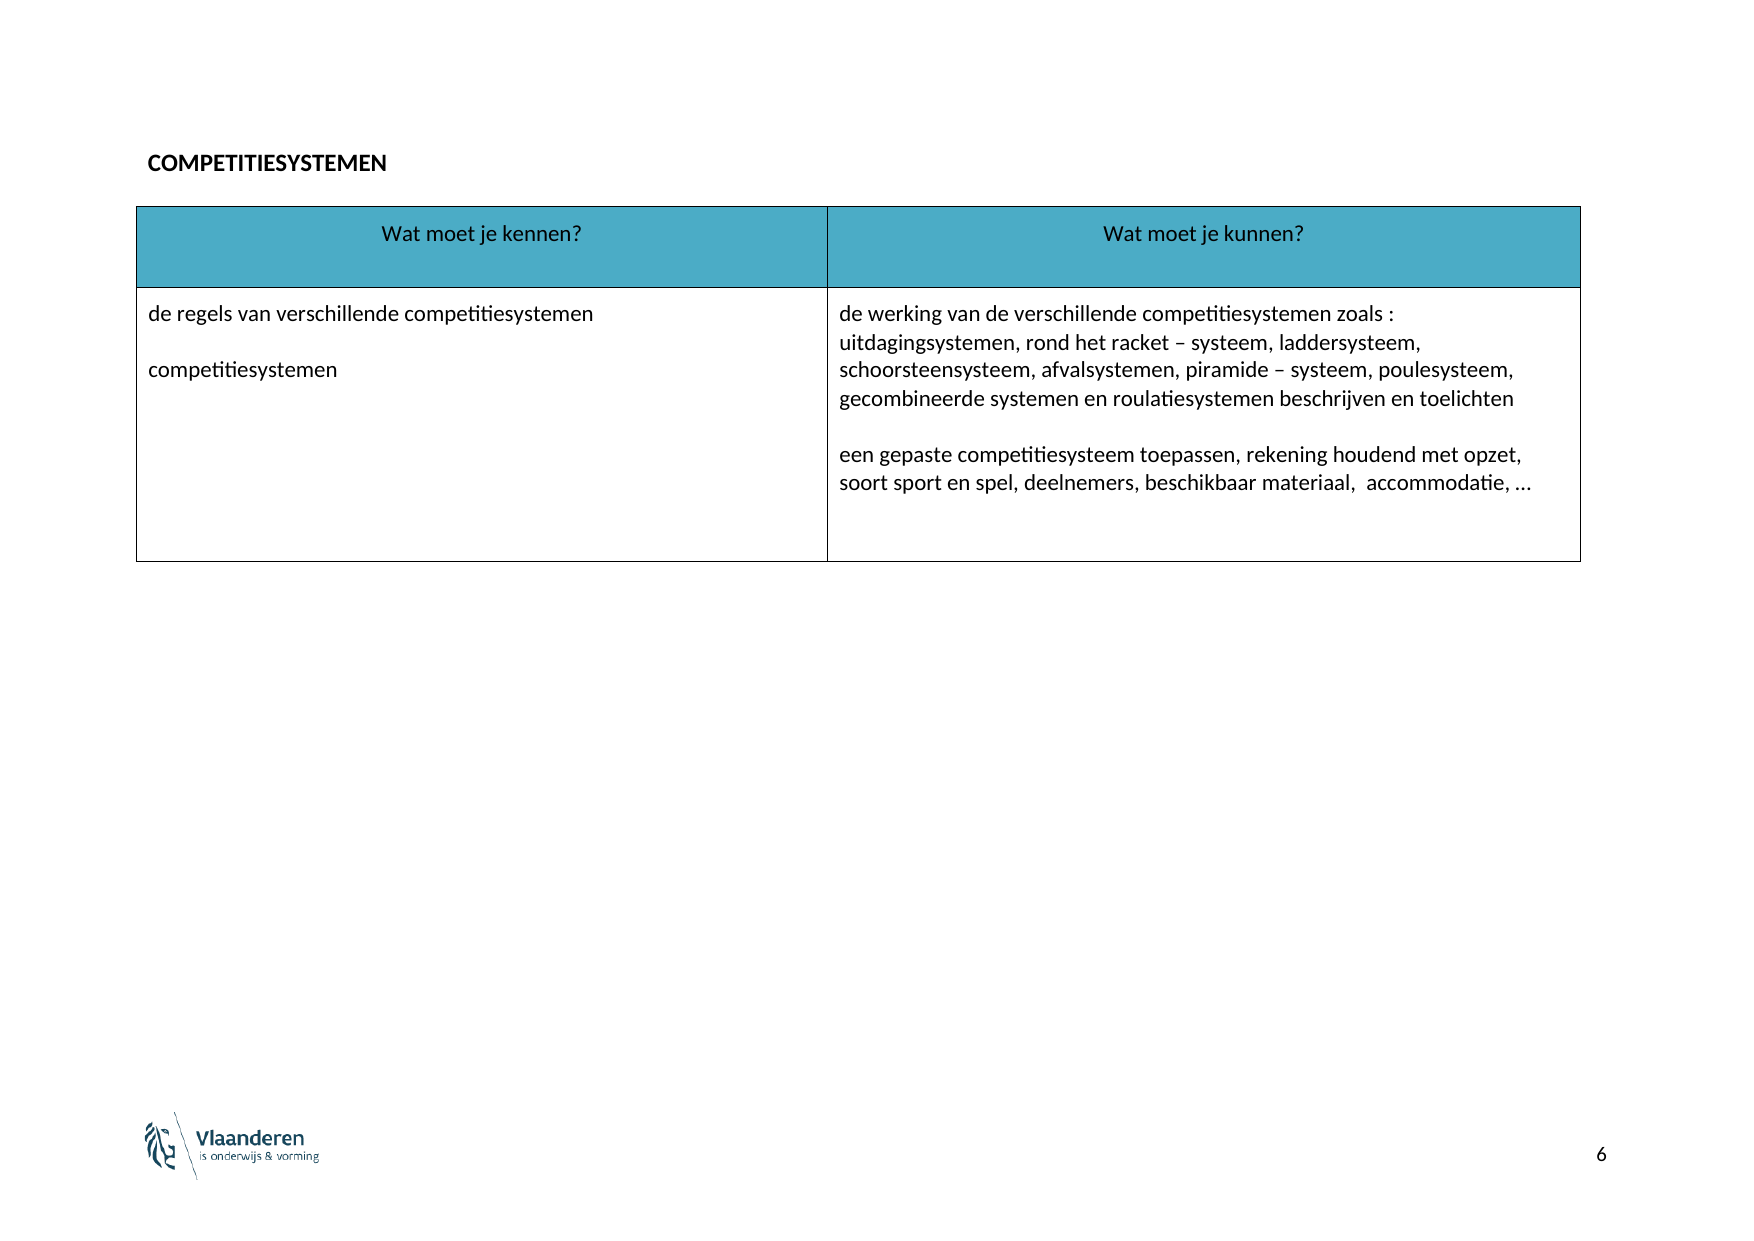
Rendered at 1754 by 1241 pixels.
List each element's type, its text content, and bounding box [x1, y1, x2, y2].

text COMPETITIESYSTEMEN [148, 148, 1606, 178]
picture [144, 1112, 327, 1180]
table_header Wat moet je kennen? [137, 207, 827, 287]
table_cell de werking van de verschillende competitiesystemen zoals : uitdagingsystemen, rond het racket – systeem, laddersysteem, schoorsteensysteem, afvalsystemen, piramide – systeem, poulesysteem, gecombineerde systemen en roulatiesystemen beschrijven en toelichten een gepaste competitiesysteem toepassen, rekening houdend met opzet, soort sport en spel, deelnemers, beschikbaar materiaal, accommodatie, … [828, 288, 1580, 561]
table_cell de regels van verschillende competitiesystemen competitiesystemen [137, 288, 827, 561]
table_header Wat moet je kunnen? [828, 207, 1580, 287]
